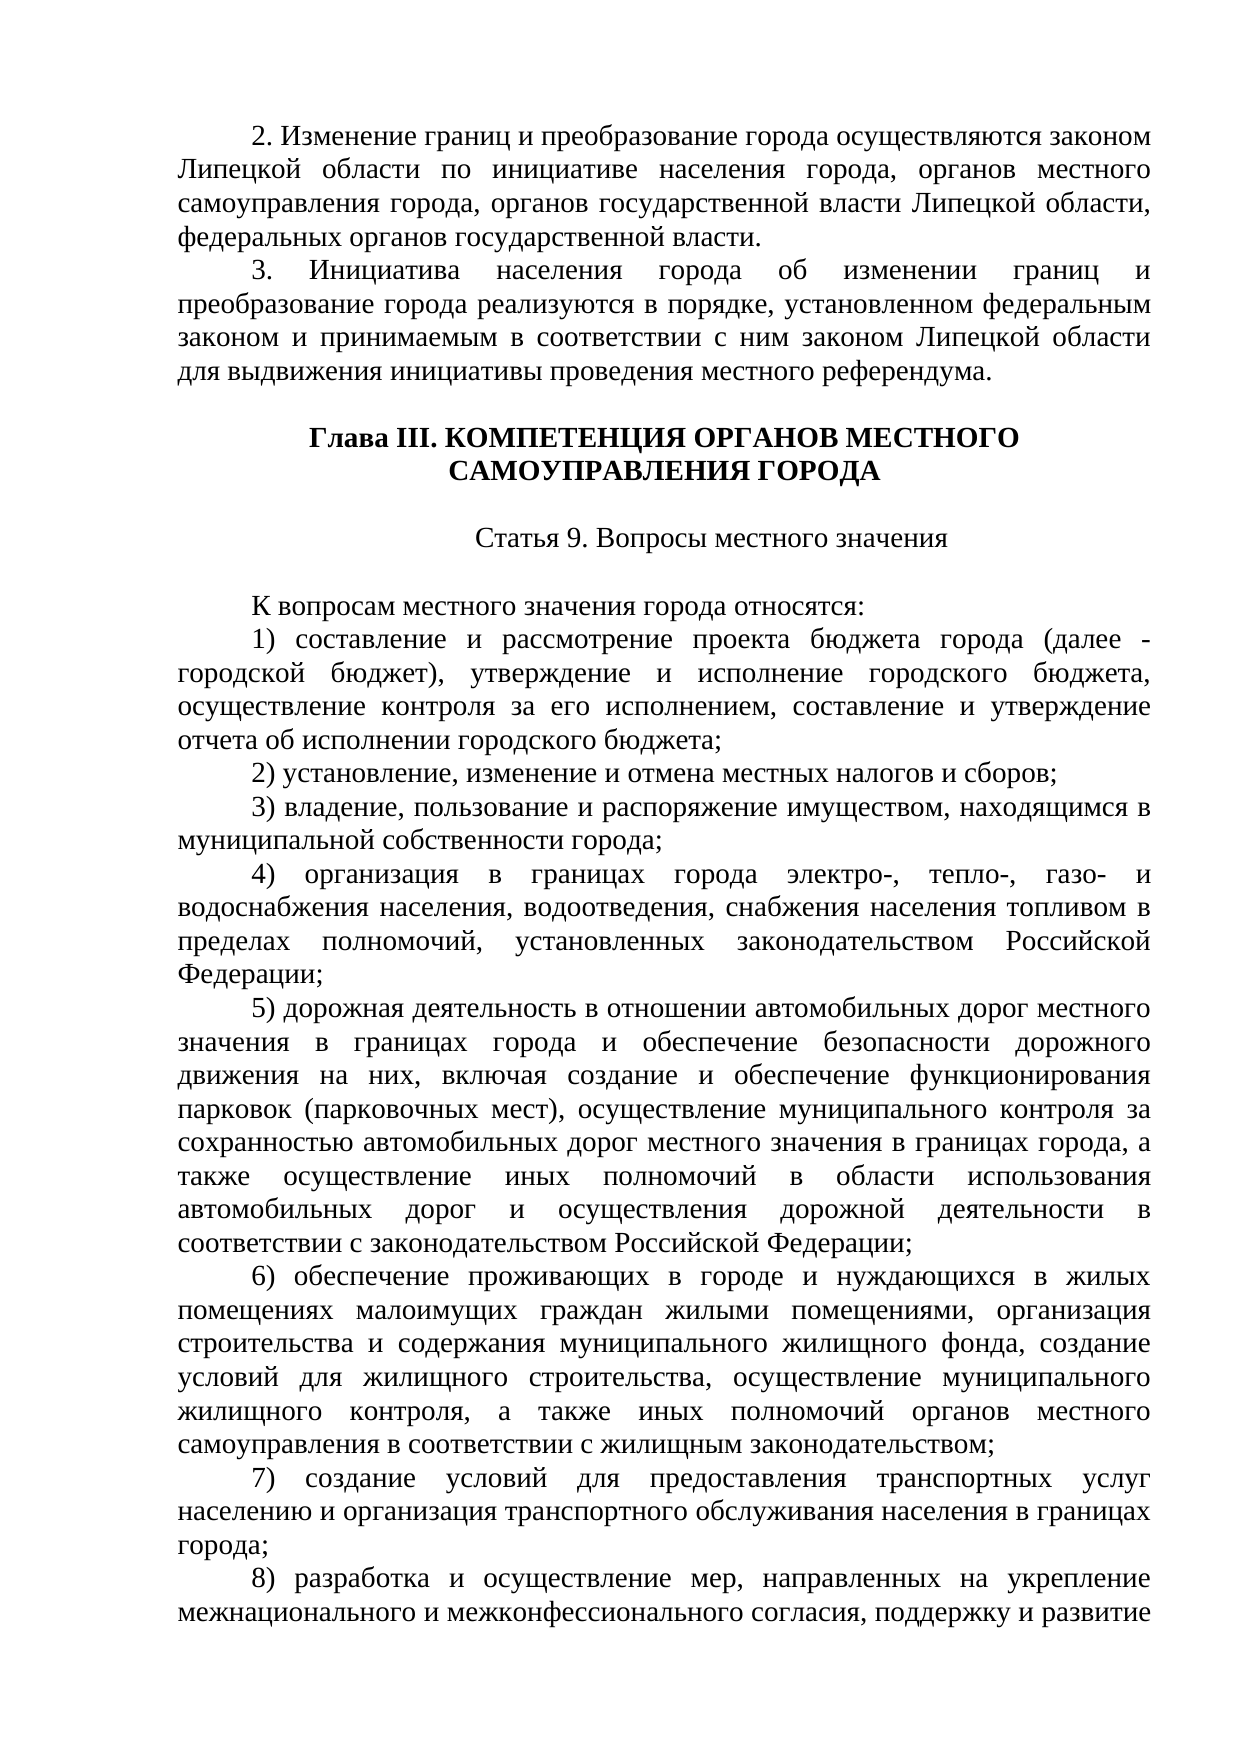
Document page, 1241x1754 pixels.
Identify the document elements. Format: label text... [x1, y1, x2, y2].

text 2. Изменение границ и преобразование города осуществляются законом Липецкой области по инициативе населения города, органов местного самоуправления города, органов государственной власти Липецкой области, федеральных органов государственной власти. [177, 118, 1152, 252]
text 6) обеспечение проживающих в городе и нуждающихся в жилых помещениях малоимущих граждан жилыми помещениями, организация строительства и содержания муниципального жилищного фонда, создание условий для жилищного строительства, осуществление муниципального жилищного контроля, а также иных полномочий органов местного самоуправления в соответствии с жилищным законодательством; [177, 1258, 1152, 1460]
text 2) установление, изменение и отмена местных налогов и сборов; [177, 755, 1152, 789]
text Глава III. КОМПЕТЕНЦИЯ ОРГАНОВ МЕСТНОГО САМОУПРАВЛЕНИЯ ГОРОДА [177, 420, 1152, 487]
text 7) создание условий для предоставления транспортных услуг населению и организация транспортного обслуживания населения в границах города; [177, 1460, 1152, 1560]
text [177, 1560, 1152, 1627]
text К вопросам местного значения города относятся: [177, 588, 1152, 621]
text 3) владение, пользование и распоряжение имуществом, находящимся в муниципальной собственности города; [177, 789, 1152, 856]
text 4) организация в границах города электро-, тепло-, газо- и водоснабжения населения, водоотведения, снабжения населения топливом в пределах полномочий, установленных законодательством Российской Федерации; [177, 856, 1152, 990]
text 5) дорожная деятельность в отношении автомобильных дорог местного значения в границах города и обеспечение безопасности дорожного движения на них, включая создание и обеспечение функционирования парковок (парковочных мест), осуществление муниципального контроля за сохранностью автомобильных дорог местного значения в границах города, а также осуществление иных полномочий в области использования автомобильных дорог и осуществления дорожной деятельности в соответствии с законодательством Российской Федерации; [177, 990, 1152, 1258]
text Статья 9. Вопросы местного значения [177, 521, 1152, 554]
text 3. Инициатива населения города об изменении границ и преобразование города реализуются в порядке, установленном федеральным законом и принимаемым в соответствии с ним законом Липецкой области для выдвижения инициативы проведения местного референдума. [177, 252, 1152, 386]
text 1) составление и рассмотрение проекта бюджета города (далее - городской бюджет), утверждение и исполнение городского бюджета, осуществление контроля за его исполнением, составление и утверждение отчета об исполнении городского бюджета; [177, 621, 1152, 755]
